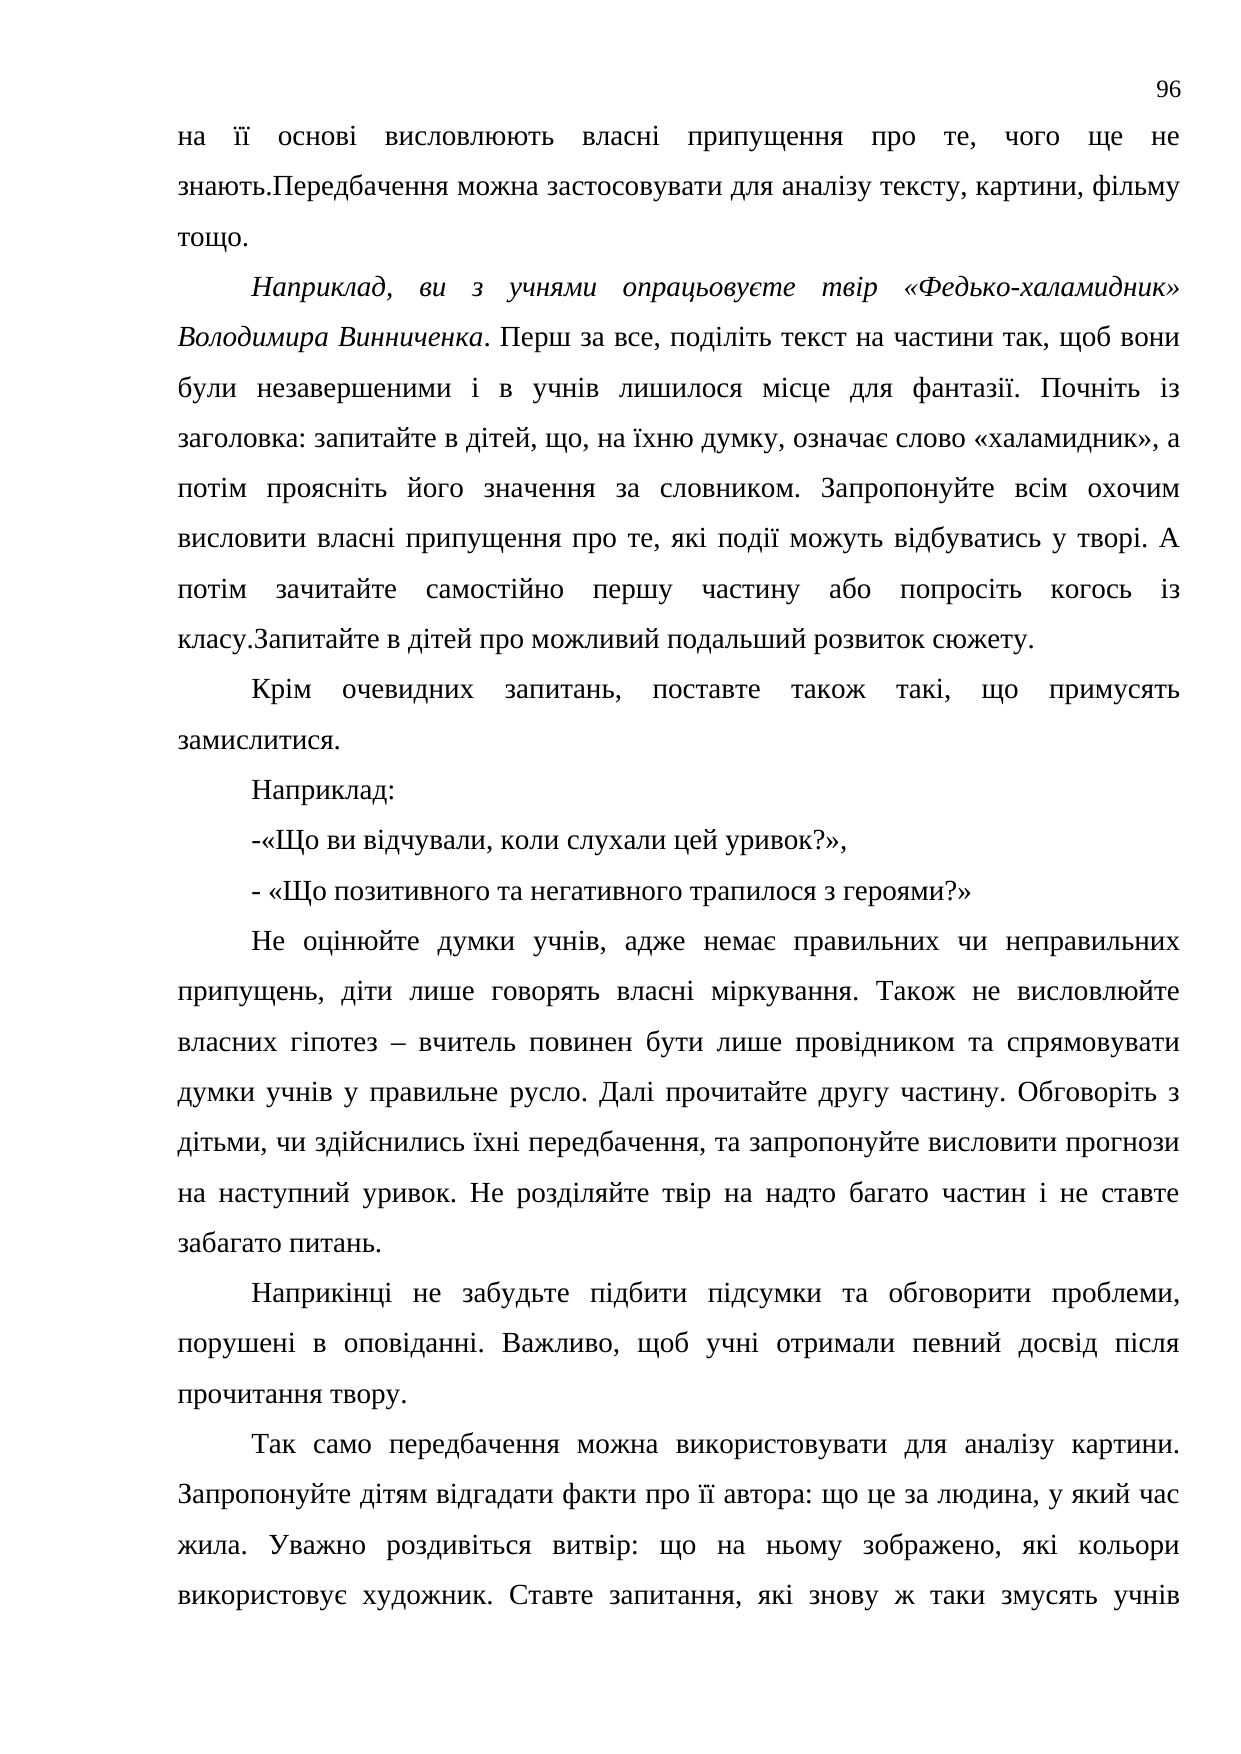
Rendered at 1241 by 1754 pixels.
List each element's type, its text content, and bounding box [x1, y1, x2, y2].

text Наприкінці не забудьте підбити підсумки та обговорити проблеми, порушені в оповіданні. Важливо, щоб учні отримали певний досвід після прочитання твору. [177, 1275, 1181, 1409]
text Наприклад: [177, 772, 1181, 806]
text Не оцінюйте думки учнів, адже немає правильних чи неправильних припущень, діти лише говорять власні міркування. Також не висловлюйте власних гіпотез – вчитель повинен бути лише провідником та спрямовувати думки учнів у правильне русло. Далі прочитайте другу частину. Обговоріть з дітьми, чи здійснились їхні передбачення, та запропонуйте висловити прогнози на наступний уривок. Не розділяйте твір на надто багато частин і не ставте забагато питань. [177, 923, 1181, 1258]
text Крім очевидних запитань, поставте також такі, що примусять замислитися. [177, 672, 1181, 755]
text Наприклад, ви з учнями опрацьовуєте твір «Федько-халамидник» Володимира Винниченка. Перш за все, поділіть текст на частини так, щоб вони були незавершеними і в учнів лишилося місце для фантазії. Почніть із заголовка: запитайте в дітей, що, на їхню думку, означає слово «халамидник», а потім проясніть його значення за словником. Запропонуйте всім охочим висловити власні припущення про те, які події можуть відбуватись у творі. А потім зачитайте самостійно першу частину або попросіть когось із класу.Запитайте в дітей про можливий подальший розвиток сюжету. [177, 269, 1181, 655]
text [177, 1426, 1181, 1611]
text - «Що позитивного та негативного трапилося з героями?» [177, 873, 1181, 906]
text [177, 118, 1181, 252]
text -«Що ви відчували, коли слухали цей уривок?», [177, 822, 1181, 856]
